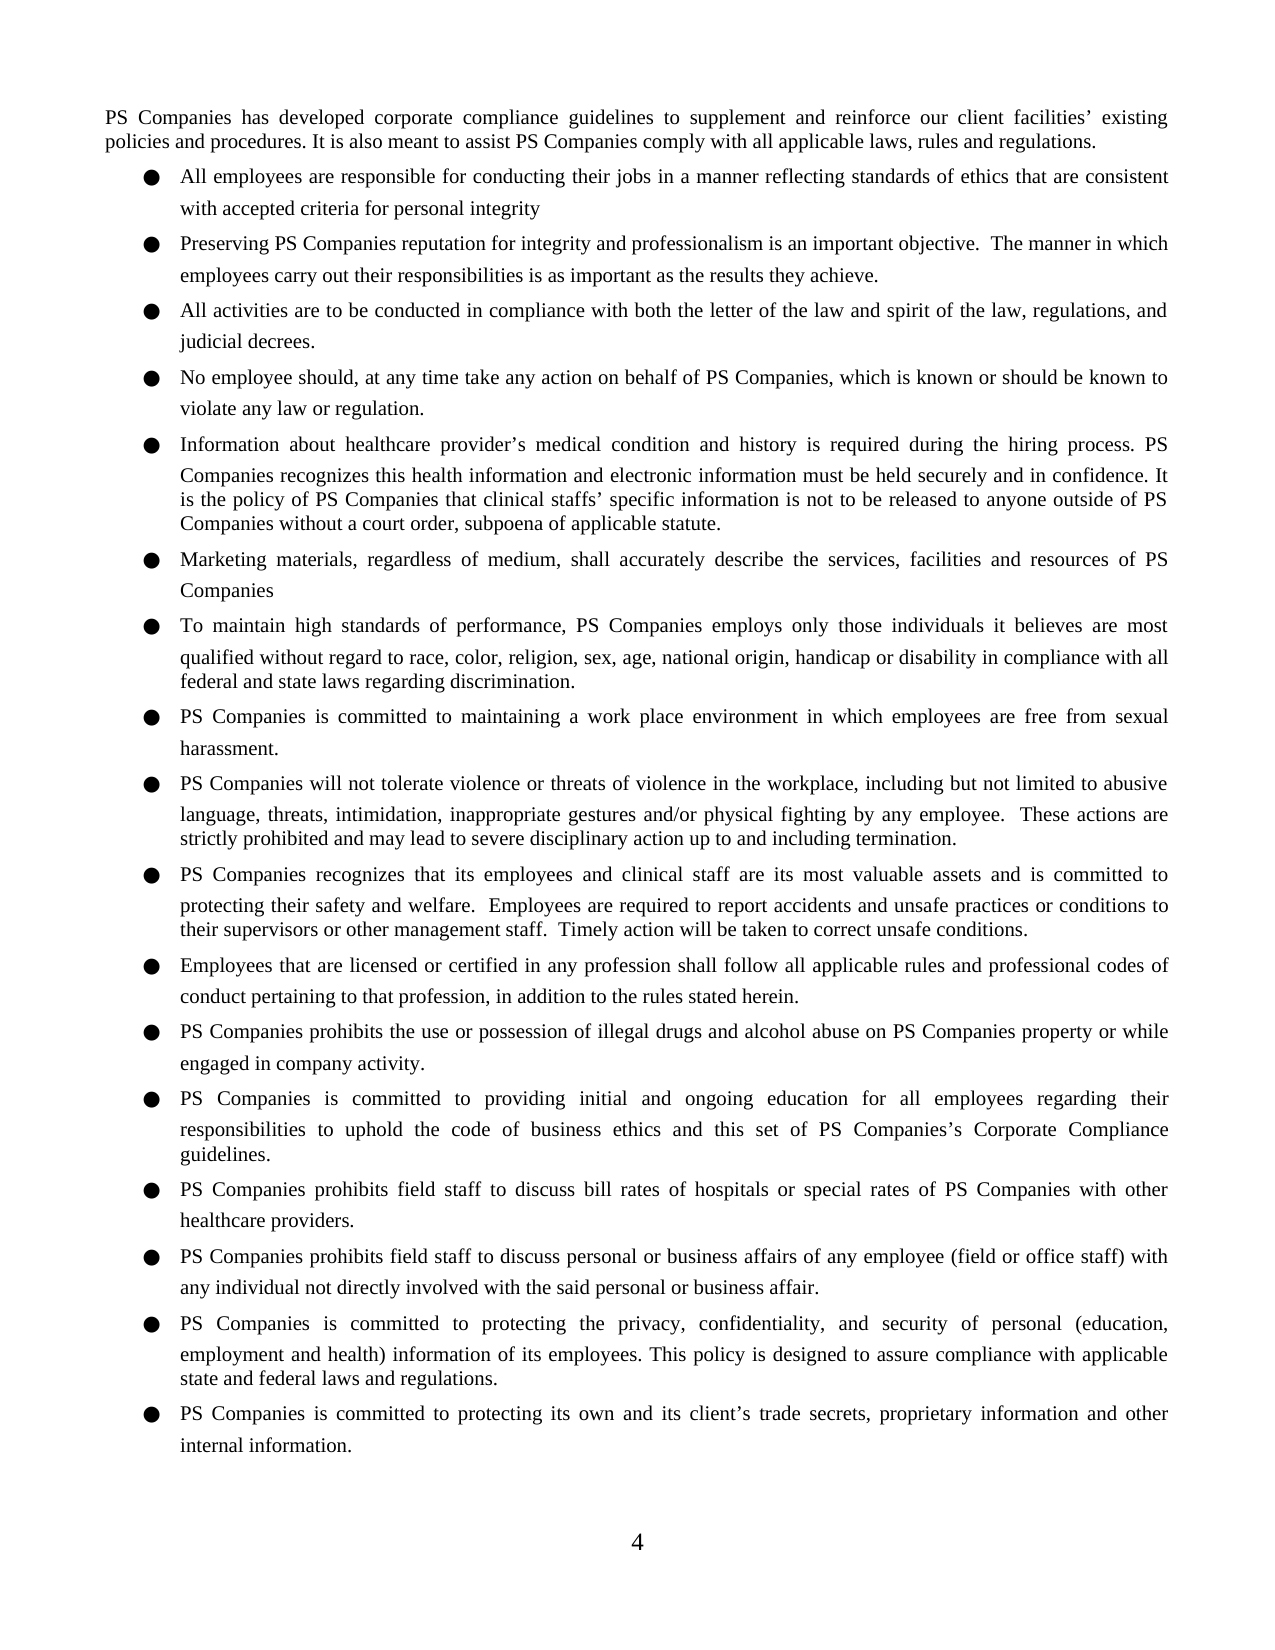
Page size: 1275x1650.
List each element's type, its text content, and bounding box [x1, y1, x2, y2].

list To maintain high standards of performance, PS Companies employs only those individuals it believes are most qualified without regard to race, color, religion, sex, age, national origin, handicap or disability in compliance with all federal and state laws regarding discrimination. [142, 602, 1170, 693]
list Marketing materials, regardless of medium, shall accurately describe the services, facilities and resources of PS Companies [142, 535, 1170, 602]
list Preserving PS Companies reputation for integrity and professionalism is an important objective. The manner in which employees carry out their responsibilities is as important as the results they achieve. [142, 220, 1170, 287]
list PS Companies prohibits field staff to discuss bill rates of hospitals or special rates of PS Companies with other healthcare providers. [142, 1166, 1170, 1232]
list PS Companies recognizes that its employees and clinical staff are its most valuable assets and is committed to protecting their safety and welfare. Employees are required to report accidents and unsafe practices or conditions to their supervisors or other management staff. Timely action will be taken to correct unsafe conditions. [142, 850, 1170, 941]
list Information about healthcare provider’s medical condition and history is required during the hiring process. PS Companies recognizes this health information and electronic information must be held securely and in confidence. It is the policy of PS Companies that clinical staffs’ specific information is not to be released to anyone outside of PS Companies without a court order, subpoena of applicable statute. [142, 420, 1170, 535]
list PS Companies is committed to protecting its own and its client’s trade secrets, proprietary information and other internal information. [142, 1390, 1170, 1457]
list All employees are responsible for conducting their jobs in a manner reflecting standards of ethics that are consistent with accepted criteria for personal integrity [142, 153, 1170, 220]
list All activities are to be conducted in compliance with both the letter of the law and spirit of the law, regulations, and judicial decrees. [142, 287, 1170, 353]
list PS Companies prohibits the use or possession of illegal drugs and alcohol abuse on PS Companies property or while engaged in company activity. [142, 1008, 1170, 1075]
list Employees that are licensed or certified in any profession shall follow all applicable rules and professional codes of conduct pertaining to that profession, in addition to the rules stated herein. [142, 941, 1170, 1008]
text PS Companies has developed corporate compliance guidelines to supplement and reinforce our client facilities’ existing policies and procedures. It is also meant to assist PS Companies comply with all applicable laws, rules and regulations. [105, 105, 1170, 153]
list PS Companies is committed to providing initial and ongoing education for all employees regarding their responsibilities to uphold the code of business ethics and this set of PS Companies’s Corporate Compliance guidelines. [142, 1075, 1170, 1166]
list PS Companies is committed to maintaining a work place environment in which employees are free from sexual harassment. [142, 693, 1170, 759]
list No employee should, at any time take any action on behalf of PS Companies, which is known or should be known to violate any law or regulation. [142, 353, 1170, 420]
list PS Companies will not tolerate violence or threats of violence in the workplace, including but not limited to abusive language, threats, intimidation, inappropriate gestures and/or physical fighting by any employee. These actions are strictly prohibited and may lead to severe disciplinary action up to and including termination. [142, 759, 1170, 850]
list PS Companies prohibits field staff to discuss personal or business affairs of any employee (field or office staff) with any individual not directly involved with the said personal or business affair. [142, 1232, 1170, 1299]
list PS Companies is committed to protecting the privacy, confidentiality, and security of personal (education, employment and health) information of its employees. This policy is designed to assure compliance with applicable state and federal laws and regulations. [142, 1299, 1170, 1390]
